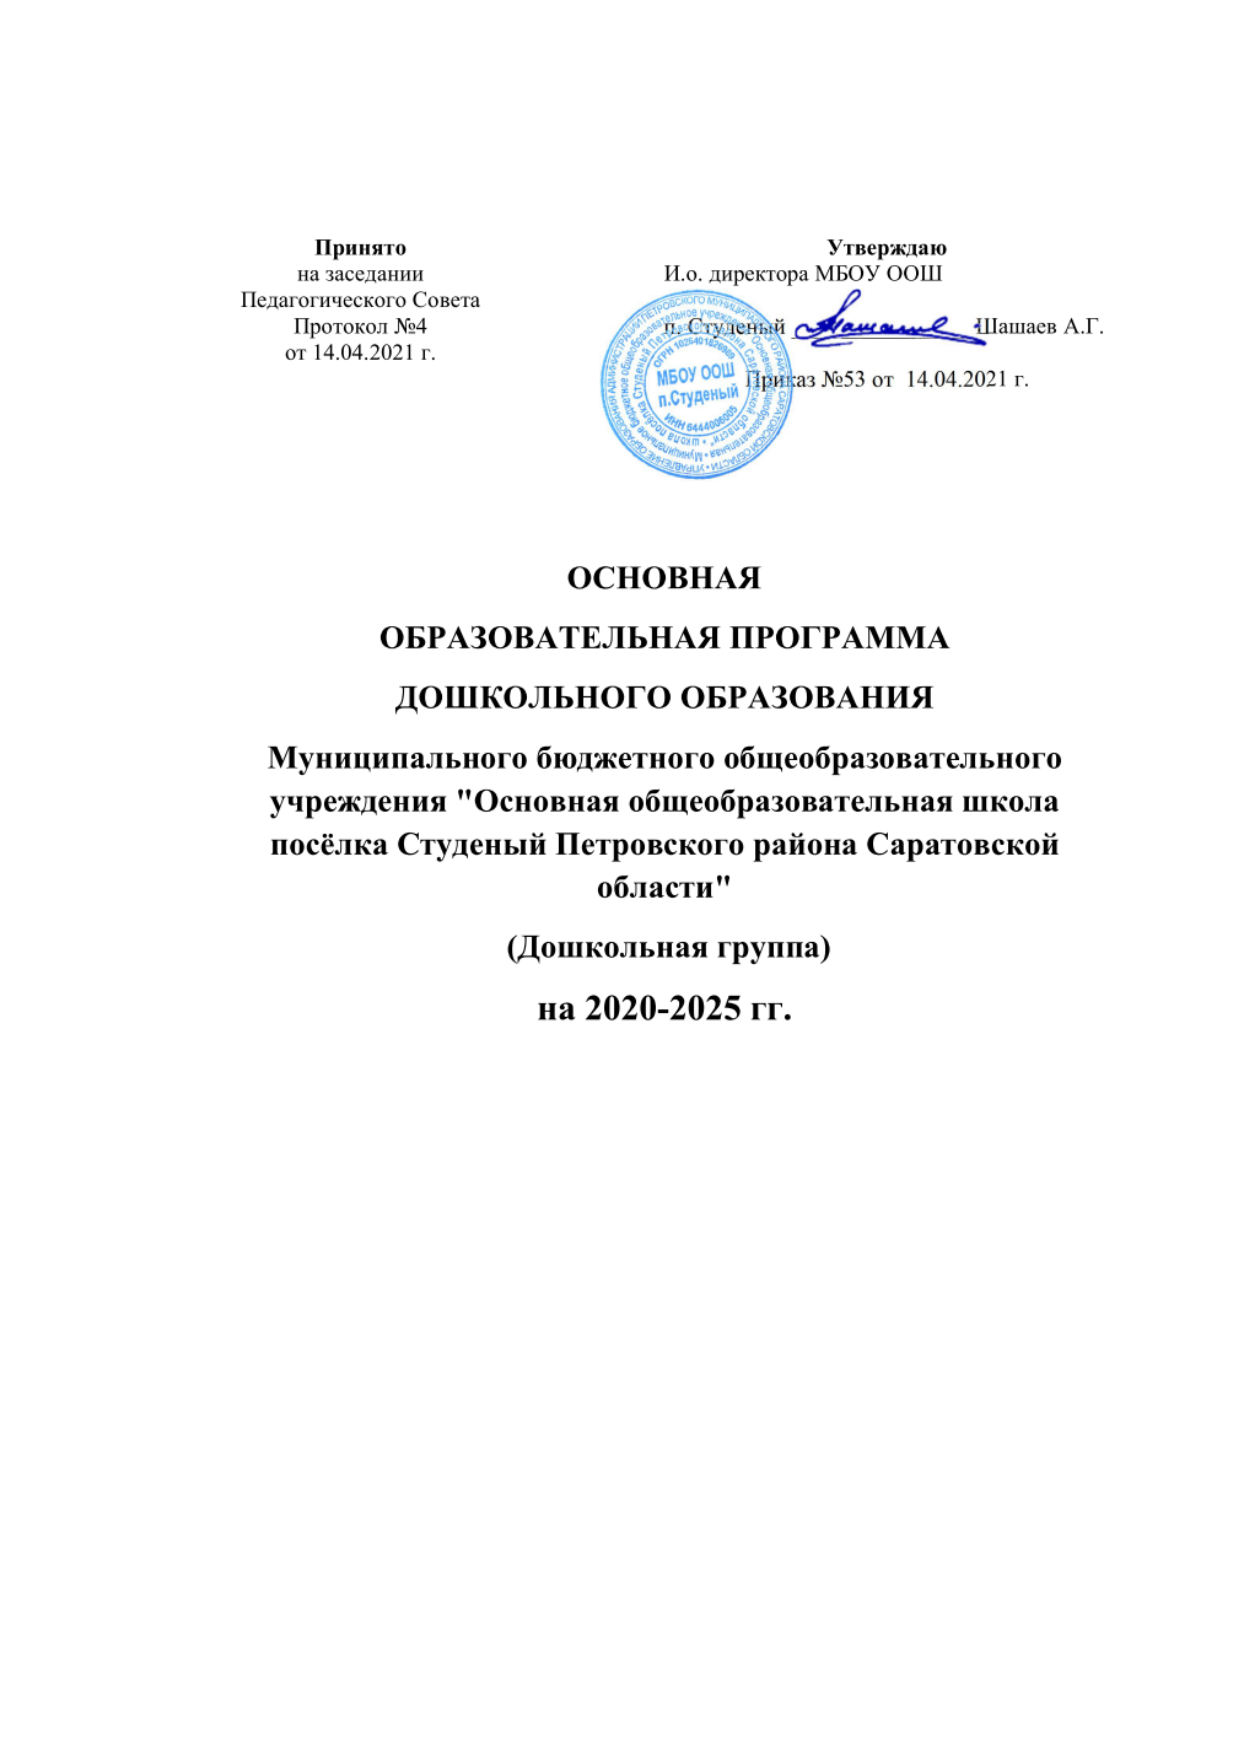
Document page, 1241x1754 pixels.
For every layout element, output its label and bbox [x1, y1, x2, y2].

picture [177, 118, 1152, 1497]
